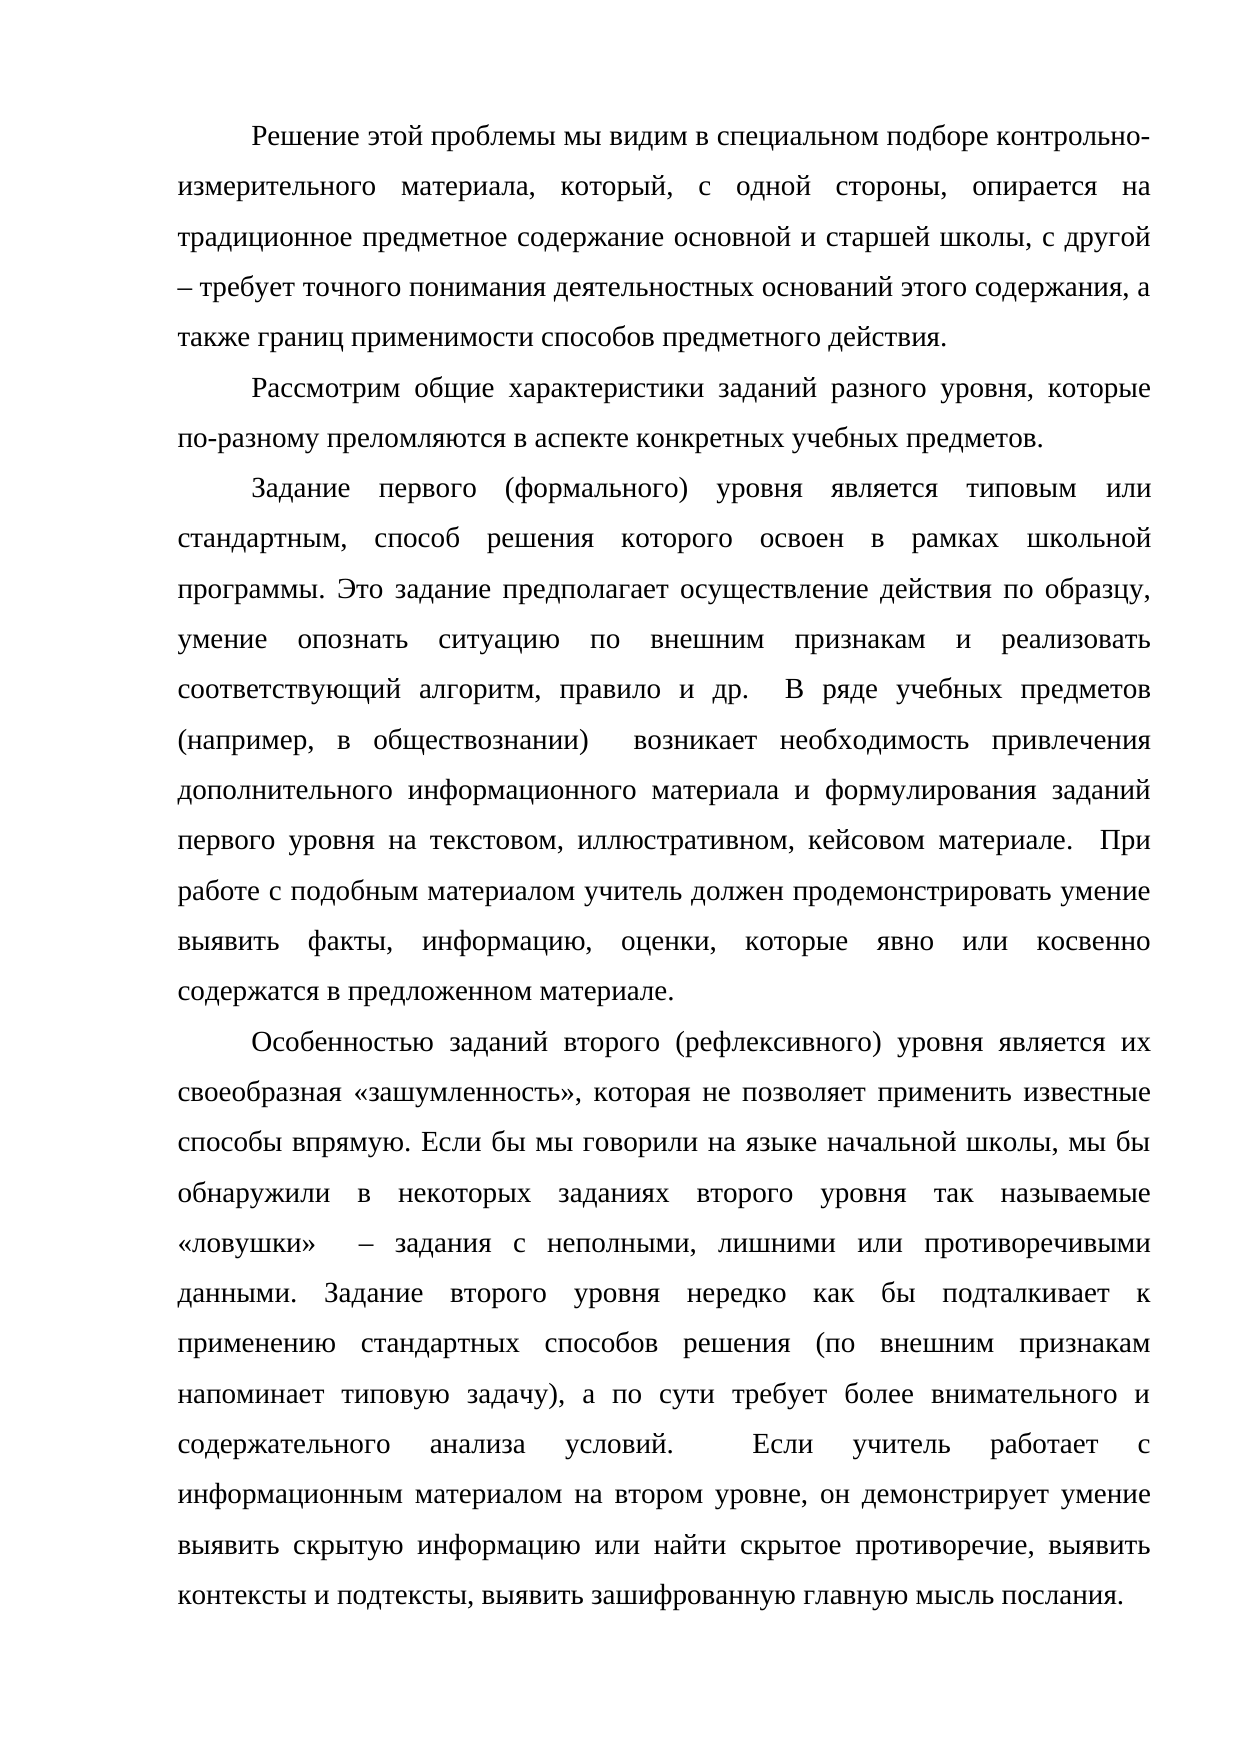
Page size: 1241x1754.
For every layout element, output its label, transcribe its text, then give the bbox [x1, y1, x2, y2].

text Особенностью заданий второго (рефлексивного) уровня является их своеобразная «зашумленность», которая не позволяет применить известные способы впрямую. Если бы мы говорили на языке начальной школы, мы бы обнаружили в некоторых заданиях второго уровня так называемые «ловушки» – задания с неполными, лишними или противоречивыми данными. Задание второго уровня нередко как бы подталкивает к применению стандартных способов решения (по внешним признакам напоминает типовую задачу), а по сути требует более внимательного и содержательного анализа условий. Если учитель работает с информационным материалом на втором уровне, он демонстрирует умение выявить скрытую информацию или найти скрытое противоречие, выявить контексты и подтексты, выявить зашифрованную главную мысль послания. [177, 1024, 1152, 1611]
text Решение этой проблемы мы видим в специальном подборе контрольно-измерительного материала, который, с одной стороны, опирается на традиционное предметное содержание основной и старшей школы, с другой – требует точного понимания деятельностных оснований этого содержания, а также границ применимости способов предметного действия. [177, 118, 1152, 353]
text Рассмотрим общие характеристики заданий разного уровня, которые по-разному преломляются в аспекте конкретных учебных предметов. [177, 370, 1152, 453]
text Задание первого (формального) уровня является типовым или стандартным, способ решения которого освоен в рамках школьной программы. Это задание предполагает осуществление действия по образцу, умение опознать ситуацию по внешним признакам и реализовать соответствующий алгоритм, правило и др. В ряде учебных предметов (например, в обществознании) возникает необходимость привлечения дополнительного информационного материала и формулирования заданий первого уровня на текстовом, иллюстративном, кейсовом материале. При работе с подобным материалом учитель должен продемонстрировать умение выявить факты, информацию, оценки, которые явно или косвенно содержатся в предложенном материале. [177, 470, 1152, 1007]
